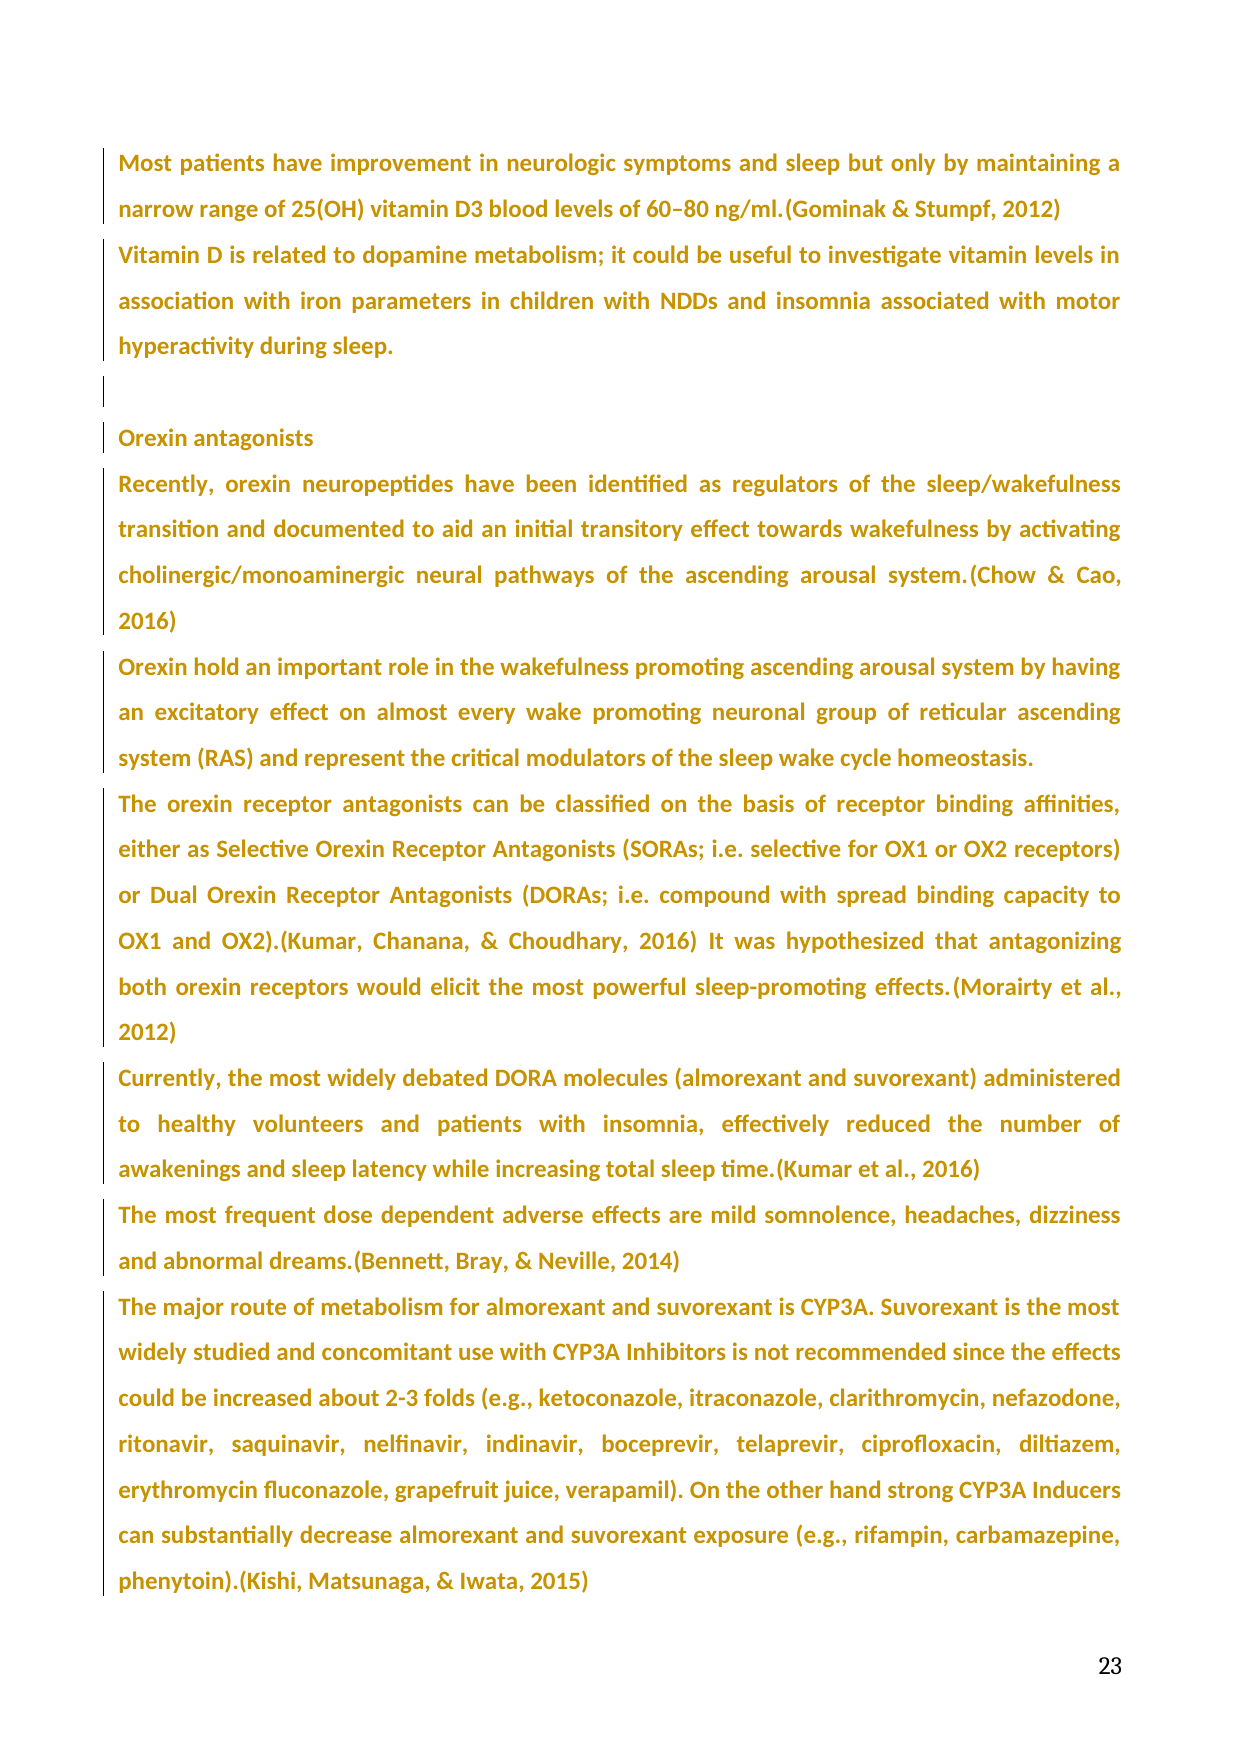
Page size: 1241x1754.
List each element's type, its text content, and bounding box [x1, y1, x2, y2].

text The most frequent dose dependent adverse effects are mild somnolence, headaches, dizziness and abnormal dreams.(Bennett, Bray, & Neville, 2014) [118, 1199, 1122, 1276]
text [118, 148, 1122, 224]
text Orexin antagonists [118, 422, 1122, 452]
text Orexin hold an important role in the wakefulness promoting ascending arousal system by having an excitatory effect on almost every wake promoting neuronal group of reticular ascending system (RAS) and represent the critical modulators of the sleep wake cycle homeostasis. [118, 651, 1122, 773]
text Recently, orexin neuropeptides have been identified as regulators of the sleep/wakefulness transition and documented to aid an initial transitory effect towards wakefulness by activating cholinergic/monoaminergic neural pathways of the ascending arousal system.(Chow & Cao, 2016) [118, 468, 1122, 635]
text Vitamin D is related to dopamine metabolism; it could be useful to investigate vitamin levels in association with iron parameters in children with NDDs and insomnia associated with motor hyperactivity during sleep. [118, 239, 1122, 361]
text Currently, the most widely debated DORA molecules (almorexant and suvorexant) administered to healthy volunteers and patients with insomnia, effectively reduced the number of awakenings and sleep latency while increasing total sleep time.(Kumar et al., 2016) [118, 1062, 1122, 1184]
text The orexin receptor antagonists can be classified on the basis of receptor binding affinities, either as Selective Orexin Receptor Antagonists (SORAs; i.e. selective for OX1 or OX2 receptors) or Dual Orexin Receptor Antagonists (DORAs; i.e. compound with spread binding capacity to OX1 and OX2).(Kumar, Chanana, & Choudhary, 2016) It was hypothesized that antagonizing both orexin receptors would elicit the most powerful sleep-promoting effects.(Morairty et al., 2012) [118, 788, 1122, 1047]
text The major route of metabolism for almorexant and suvorexant is CYP3A. Suvorexant is the most widely studied and concomitant use with CYP3A Inhibitors is not recommended since the effects could be increased about 2-3 folds (e.g., ketoconazole, itraconazole, clarithromycin, nefazodone, ritonavir, saquinavir, nelfinavir, indinavir, boceprevir, telaprevir, ciprofloxacin, diltiazem, erythromycin fluconazole, grapefruit juice, verapamil). On the other hand strong CYP3A Inducers can substantially decrease almorexant and suvorexant exposure (e.g., rifampin, carbamazepine, phenytoin).(Kishi, Matsunaga, & Iwata, 2015) [118, 1291, 1122, 1596]
